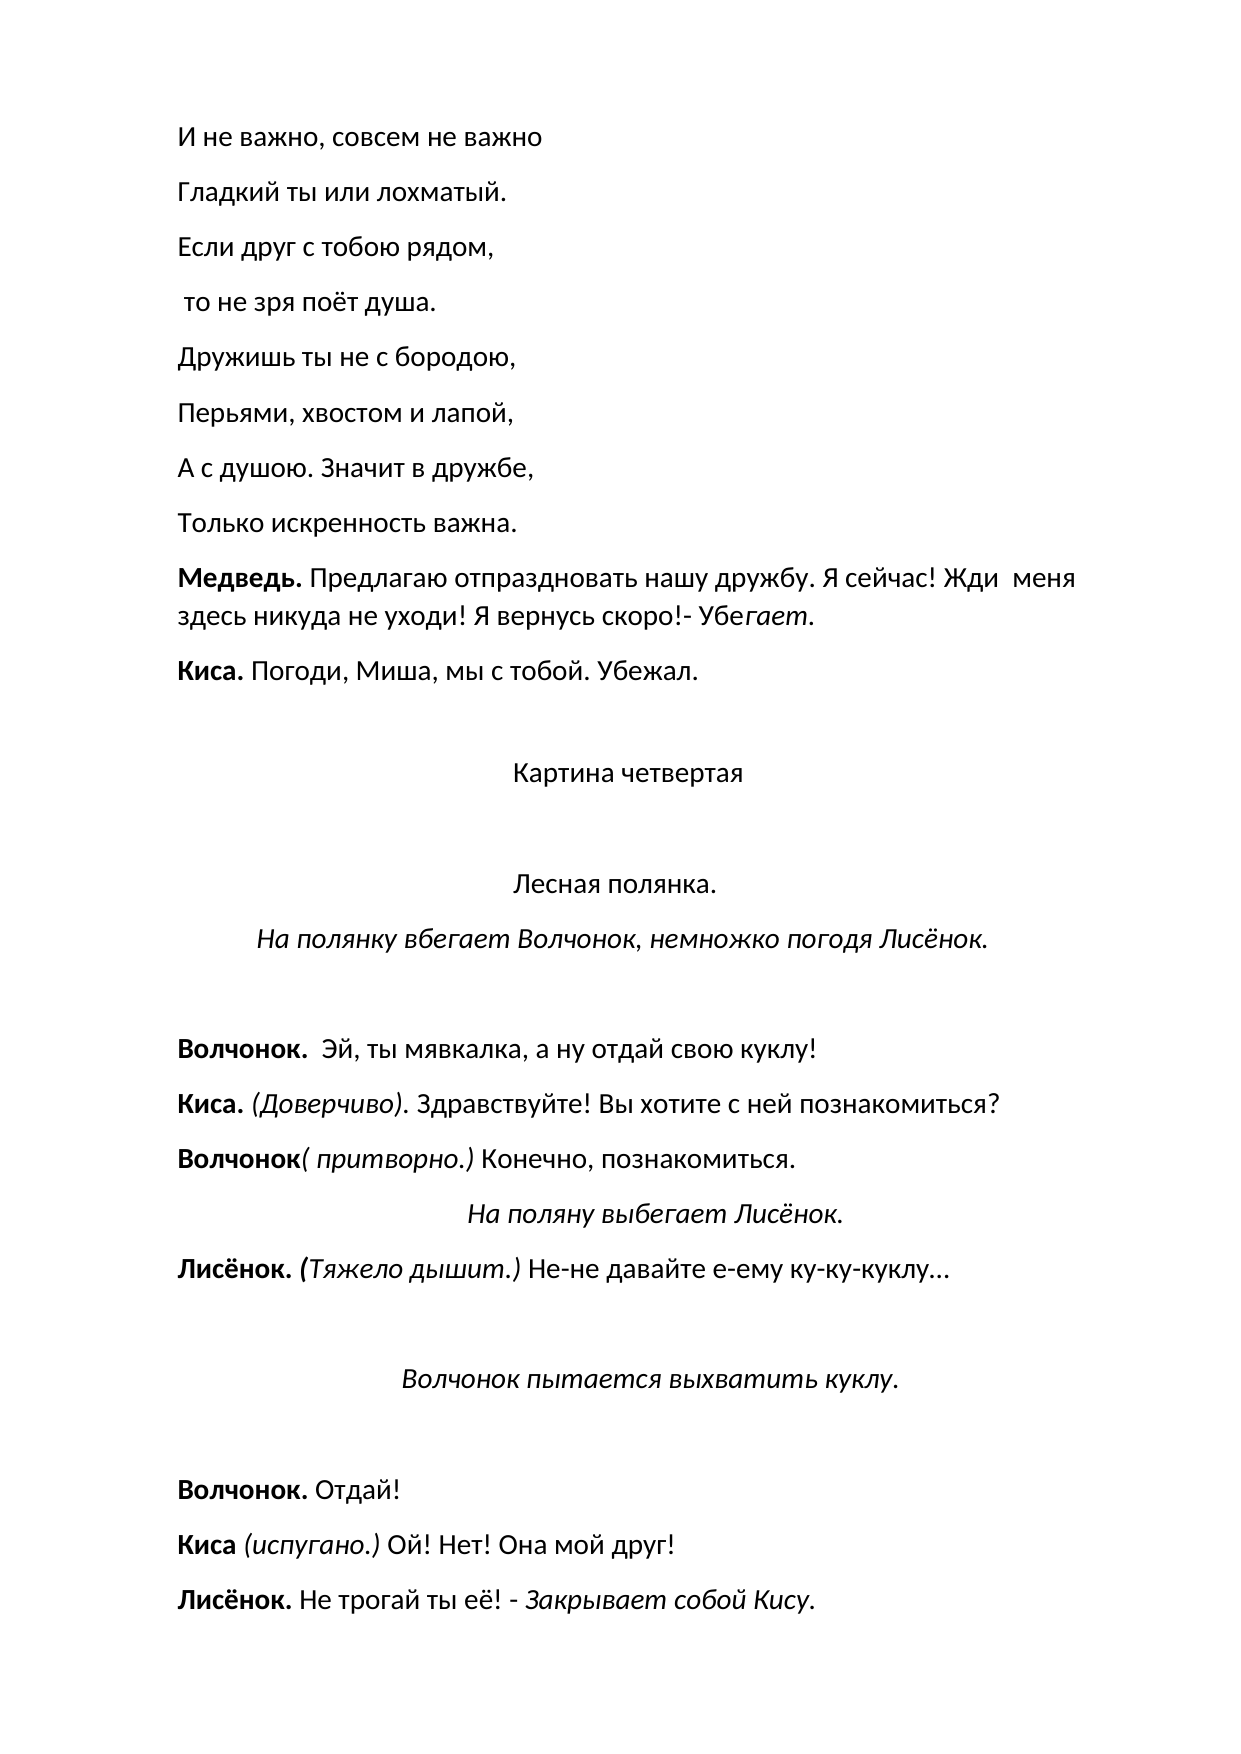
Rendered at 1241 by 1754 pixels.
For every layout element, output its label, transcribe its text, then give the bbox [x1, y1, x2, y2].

text Волчонок пытается выхватить куклу. [177, 1361, 1152, 1396]
text Только искренность важна. [177, 504, 1152, 539]
text Киса. Погоди, Миша, мы с тобой. Убежал. [177, 652, 1152, 688]
text то не зря поёт душа. [177, 283, 1152, 319]
text И не важно, совсем не важно [177, 118, 1152, 154]
text Картина четвертая [177, 754, 1152, 790]
text Волчонок. Эй, ты мявкалка, а ну отдай свою куклу! [177, 1030, 1152, 1066]
text А с душою. Значит в дружбе, [177, 449, 1152, 484]
text Лисёнок. (Тяжело дышит.) Не-не давайте е-ему ку-ку-куклу… [177, 1250, 1152, 1286]
text Лесная полянка. [177, 865, 1152, 900]
text Киса. (Доверчиво). Здравствуйте! Вы хотите с ней познакомиться? [177, 1085, 1152, 1121]
text Если друг с тобою рядом, [177, 228, 1152, 264]
text На поляну выбегает Лисёнок. [177, 1195, 1152, 1231]
text На полянку вбегает Волчонок, немножко погодя Лисёнок. [177, 920, 1152, 955]
text Медведь. Предлагаю отпраздновать нашу дружбу. Я сейчас! Жди меня здесь никуда не уходи! Я вернусь скоро!- Убегает. [177, 559, 1152, 633]
text Перьями, хвостом и лапой, [177, 394, 1152, 429]
text Гладкий ты или лохматый. [177, 173, 1152, 209]
text Дружишь ты не с бородою, [177, 338, 1152, 374]
text Лисёнок. Не трогай ты её! - Закрывает собой Кису. [177, 1581, 1152, 1617]
text Киса (испугано.) Ой! Нет! Она мой друг! [177, 1526, 1152, 1562]
text Волчонок. Отдай! [177, 1471, 1152, 1506]
text Волчонок( притворно.) Конечно, познакомиться. [177, 1140, 1152, 1176]
